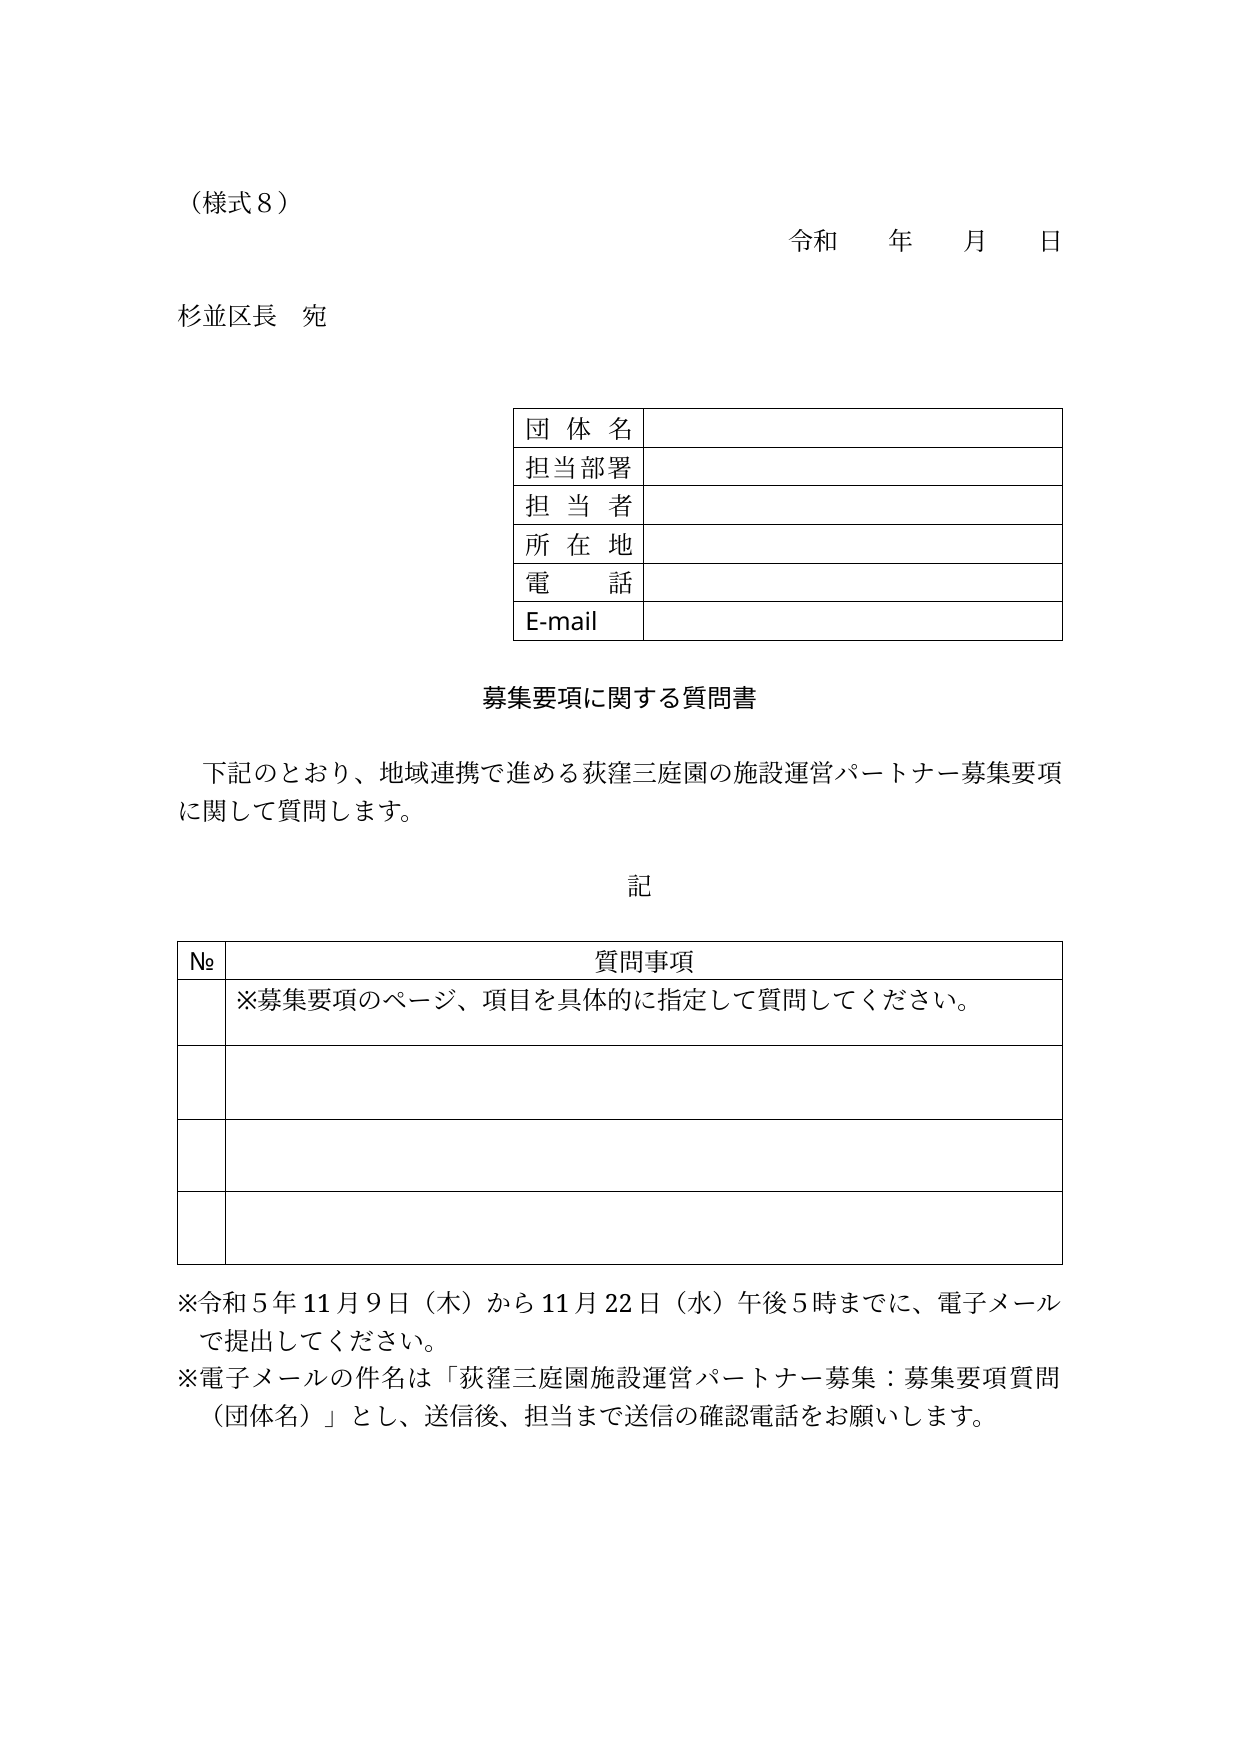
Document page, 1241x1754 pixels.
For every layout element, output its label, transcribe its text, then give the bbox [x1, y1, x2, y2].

table_cell [226, 1192, 1062, 1263]
text （様式８） [177, 183, 1063, 221]
table_header 団体名 [514, 409, 643, 447]
table_cell 電話 [514, 564, 643, 601]
table_cell ※募集要項のページ、項目を具体的に指定して質問してください。 [226, 980, 1062, 1045]
table_cell [178, 1046, 225, 1118]
table_cell 担当者 [514, 486, 643, 524]
table_header [644, 409, 1062, 447]
text 令和 年 月 日 [177, 221, 1063, 258]
table_cell [226, 1120, 1062, 1191]
table_cell 所在地 [514, 525, 643, 562]
table_header 質問事項 [226, 942, 1062, 979]
table_cell E-mail [514, 602, 643, 639]
table_cell [644, 486, 1062, 524]
text ※令和５年11月９日（木）から11月22日（水）午後５時までに、電子メールで提出してください。 [177, 1283, 1063, 1358]
text 杉並区長 宛 [177, 296, 1063, 333]
table_cell [644, 525, 1062, 562]
table_cell [644, 564, 1062, 601]
text 下記のとおり、地域連携で進める荻窪三庭園の施設運営パートナー募集要項に関して質問します。 [177, 753, 1063, 828]
table_header № [178, 942, 225, 979]
text 記 [177, 866, 1063, 903]
table_cell [644, 602, 1062, 639]
text ※電子メールの件名は「荻窪三庭園施設運営パートナー募集：募集要項質問（団体名）」とし、送信後、担当まで送信の確認電話をお願いします。 [177, 1358, 1063, 1433]
text 募集要項に関する質問書 [177, 678, 1063, 716]
table_cell [226, 1046, 1062, 1118]
table_cell [178, 1192, 225, 1263]
table_cell [644, 448, 1062, 485]
table_cell [178, 980, 225, 1045]
table_cell [178, 1120, 225, 1191]
table_cell 担当部署 [514, 448, 643, 485]
